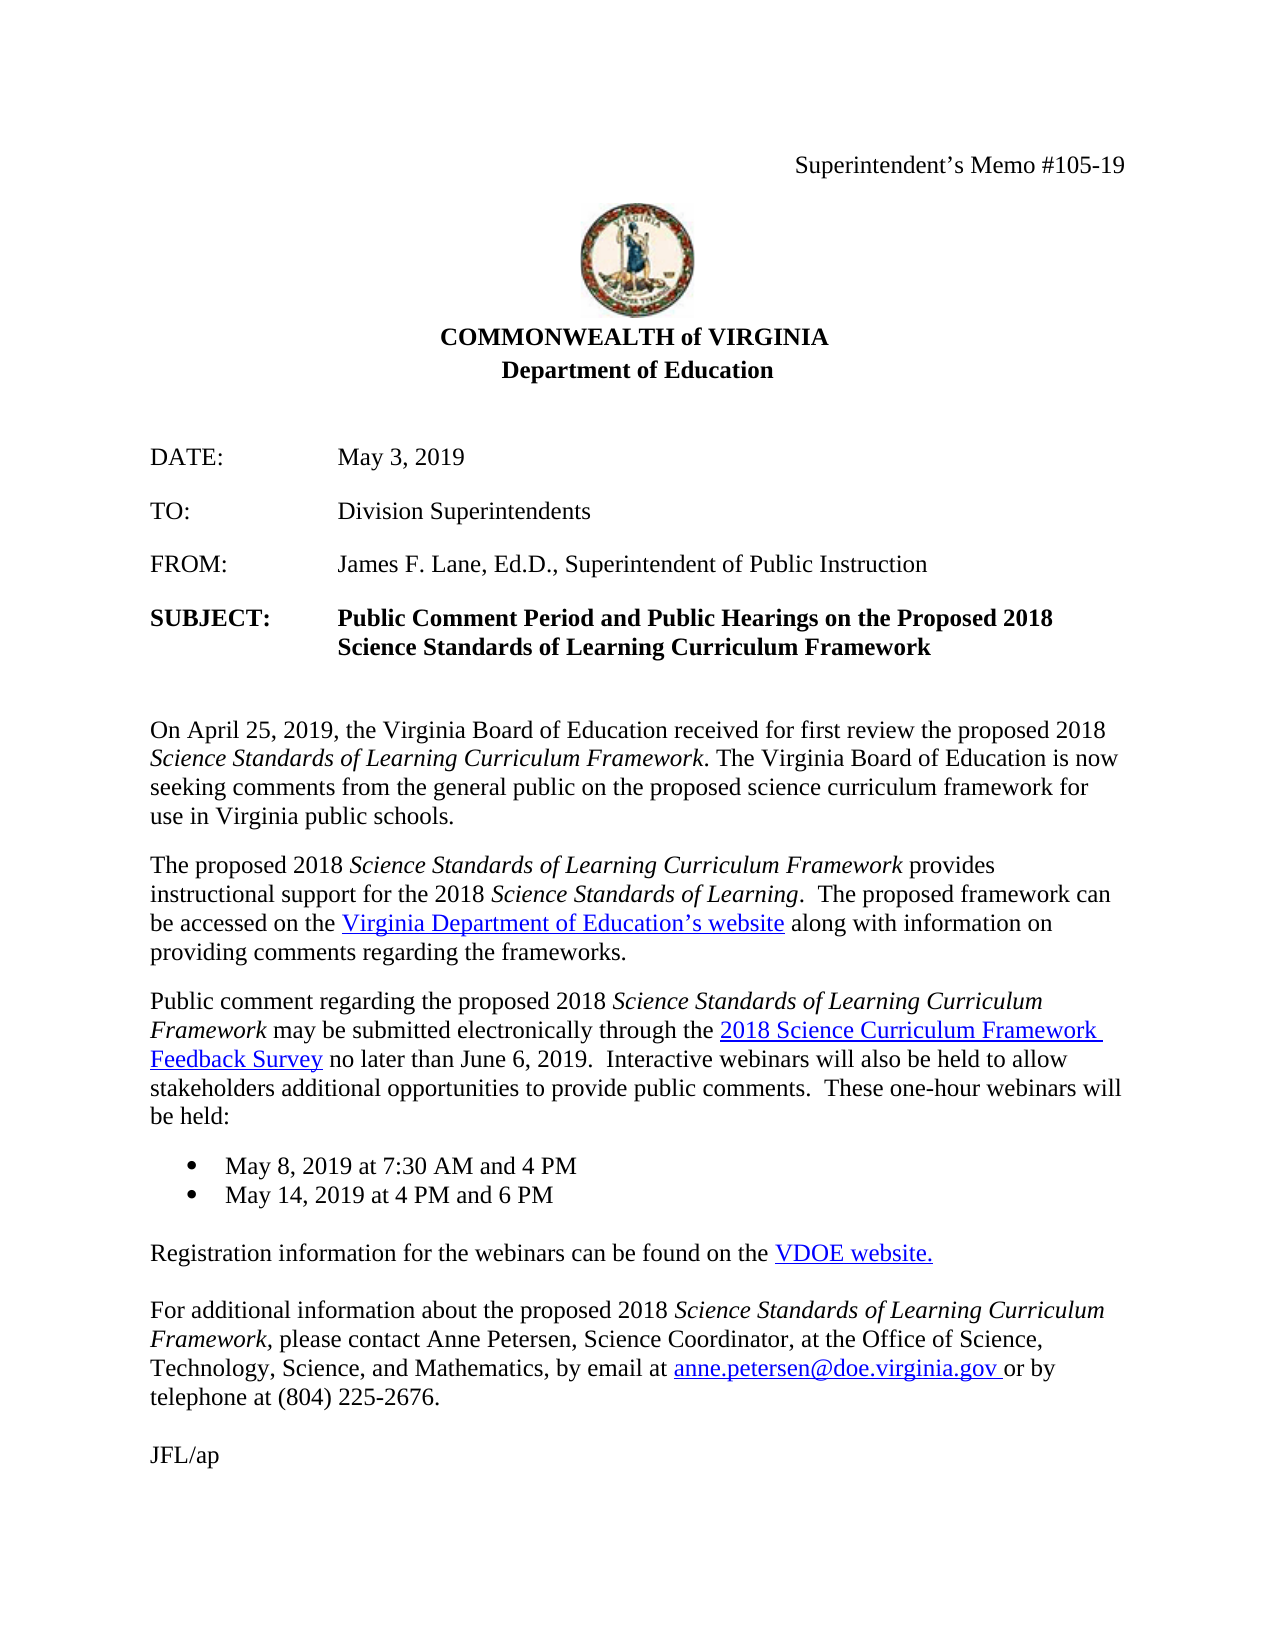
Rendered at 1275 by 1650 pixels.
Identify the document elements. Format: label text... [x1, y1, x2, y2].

picture [580, 203, 695, 318]
text Public comment regarding the proposed 2018 Science Standards of Learning Curriculum Framework may be submitted electronically through the 2018 Science Curriculum Framework Feedback Survey no later than June 6, 2019. Interactive webinars will also be held to allow stakeholders additional opportunities to provide public comments. These one-hour webinars will be held: [150, 986, 1125, 1130]
list May 8, 2019 at 7:30 AM and 4 PM [187, 1151, 1125, 1180]
text FROM: James F. Lane, Ed.D., Superintendent of Public Instruction [150, 549, 1125, 578]
text JFL/ap [150, 1440, 1125, 1468]
subtitle SUBJECT: Public Comment Period and Public Hearings on the Proposed 2018 Science Standards of Learning Curriculum Framework [150, 603, 1125, 661]
text TO: Division Superintendents [150, 496, 1125, 524]
text COMMONWEALTH of VIRGINIA Department of Education [150, 204, 1125, 417]
text On April 25, 2019, the Virginia Board of Education received for first review the proposed 2018 Science Standards of Learning Curriculum Framework. The Virginia Board of Education is now seeking comments from the general public on the proposed science curriculum framework for use in Virginia public schools. [150, 715, 1125, 830]
text DATE: May 3, 2019 [150, 442, 1125, 471]
text Registration information for the webinars can be found on the VDOE website. [150, 1238, 1125, 1266]
text For additional information about the proposed 2018 Science Standards of Learning Curriculum Framework, please contact Anne Petersen, Science Coordinator, at the Office of Science, Technology, Science, and Mathematics, by email at anne.petersen@doe.virginia.gov or by telephone at (804) 225-2676. [150, 1296, 1125, 1411]
list May 14, 2019 at 4 PM and 6 PM [187, 1180, 1125, 1208]
subtitle Superintendent’s Memo #105-19 [150, 150, 1125, 179]
text The proposed 2018 Science Standards of Learning Curriculum Framework provides instructional support for the 2018 Science Standards of Learning. The proposed framework can be accessed on the Virginia Department of Education’s website along with information on providing comments regarding the frameworks. [150, 851, 1125, 966]
